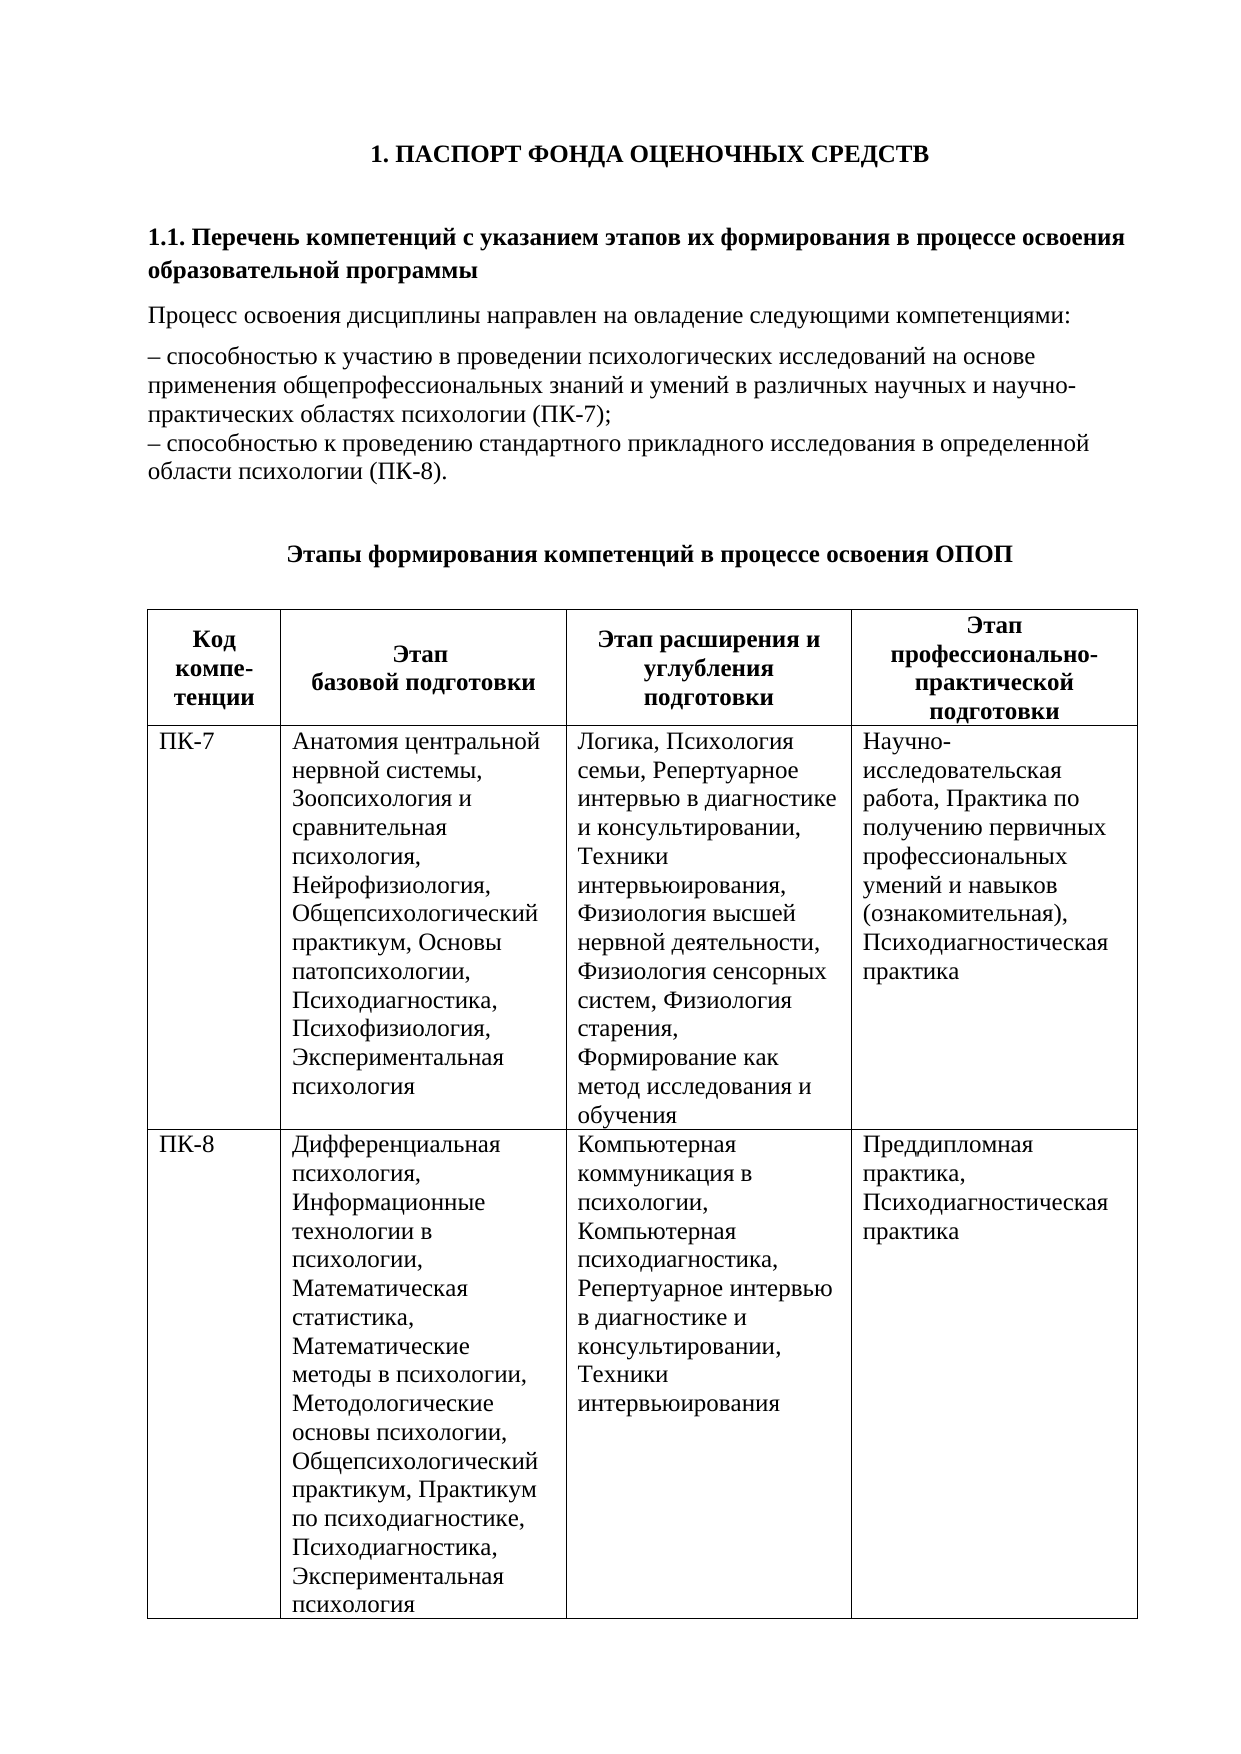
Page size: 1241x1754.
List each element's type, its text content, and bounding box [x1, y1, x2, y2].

table_cell Научно-исследовательская работа, Практика по получению первичных профессиональных умений и навыков (ознакомительная), Психодиагностическая практика [852, 726, 1137, 1128]
table_cell Преддипломная практика, Психодиагностическая практика [852, 1130, 1137, 1618]
subtitle 1. ПАСПОРТ ФОНДА ОЦЕНОЧНЫХ СРЕДСТВ [148, 139, 1152, 167]
table_cell ПК-8 [148, 1130, 280, 1618]
table_header Этап профессионально-практической подготовки [852, 610, 1137, 725]
table_cell Компьютерная коммуникация в психологии, Компьютерная психодиагностика, Репертуарное интервью в диагностике и консультировании, Техники интервьюирования [567, 1130, 851, 1618]
table_header Код компетенции [148, 610, 280, 725]
table_cell Логика, Психология семьи, Репертуарное интервью в диагностике и консультировании, Техники интервьюирования, Физиология высшей нервной деятельности, Физиология сенсорных систем, Физиология старения, Формирование как метод исследования и обучения [567, 726, 851, 1128]
table_cell Дифференциальная психология, Информационные технологии в психологии, Математическая статистика, Математические методы в психологии, Методологические основы психологии, Общепсихологический практикум, Практикум по психодиагностике, Психодиагностика, Экспериментальная психология [281, 1130, 566, 1618]
subtitle 1.1. Перечень компетенций с указанием этапов их формирования в процессе освоения образовательной программы [148, 222, 1152, 283]
table_header Этап расширения и углубления подготовки [567, 610, 851, 725]
table_cell ПК-7 [148, 726, 280, 1128]
text – способностью к участию в проведении психологических исследований на основе применения общепрофессиональных знаний и умений в различных научных и научно-практических областях психологии (ПК-7); – способностью к проведению стандартного прикладного исследования в определенной области психологии (ПК-8). [148, 341, 1152, 485]
text Процесс освоения дисциплины направлен на овладение следующими компетенциями: [148, 300, 1152, 329]
table_cell Анатомия центральной нервной системы, Зоопсихология и сравнительная психология, Нейрофизиология, Общепсихологический практикум, Основы патопсихологии, Психодиагностика, Психофизиология, Экспериментальная психология [281, 726, 566, 1128]
text Этапы формирования компетенций в процессе освоения ОПОП [148, 539, 1152, 568]
table_header Этап базовой подготовки [281, 610, 566, 725]
